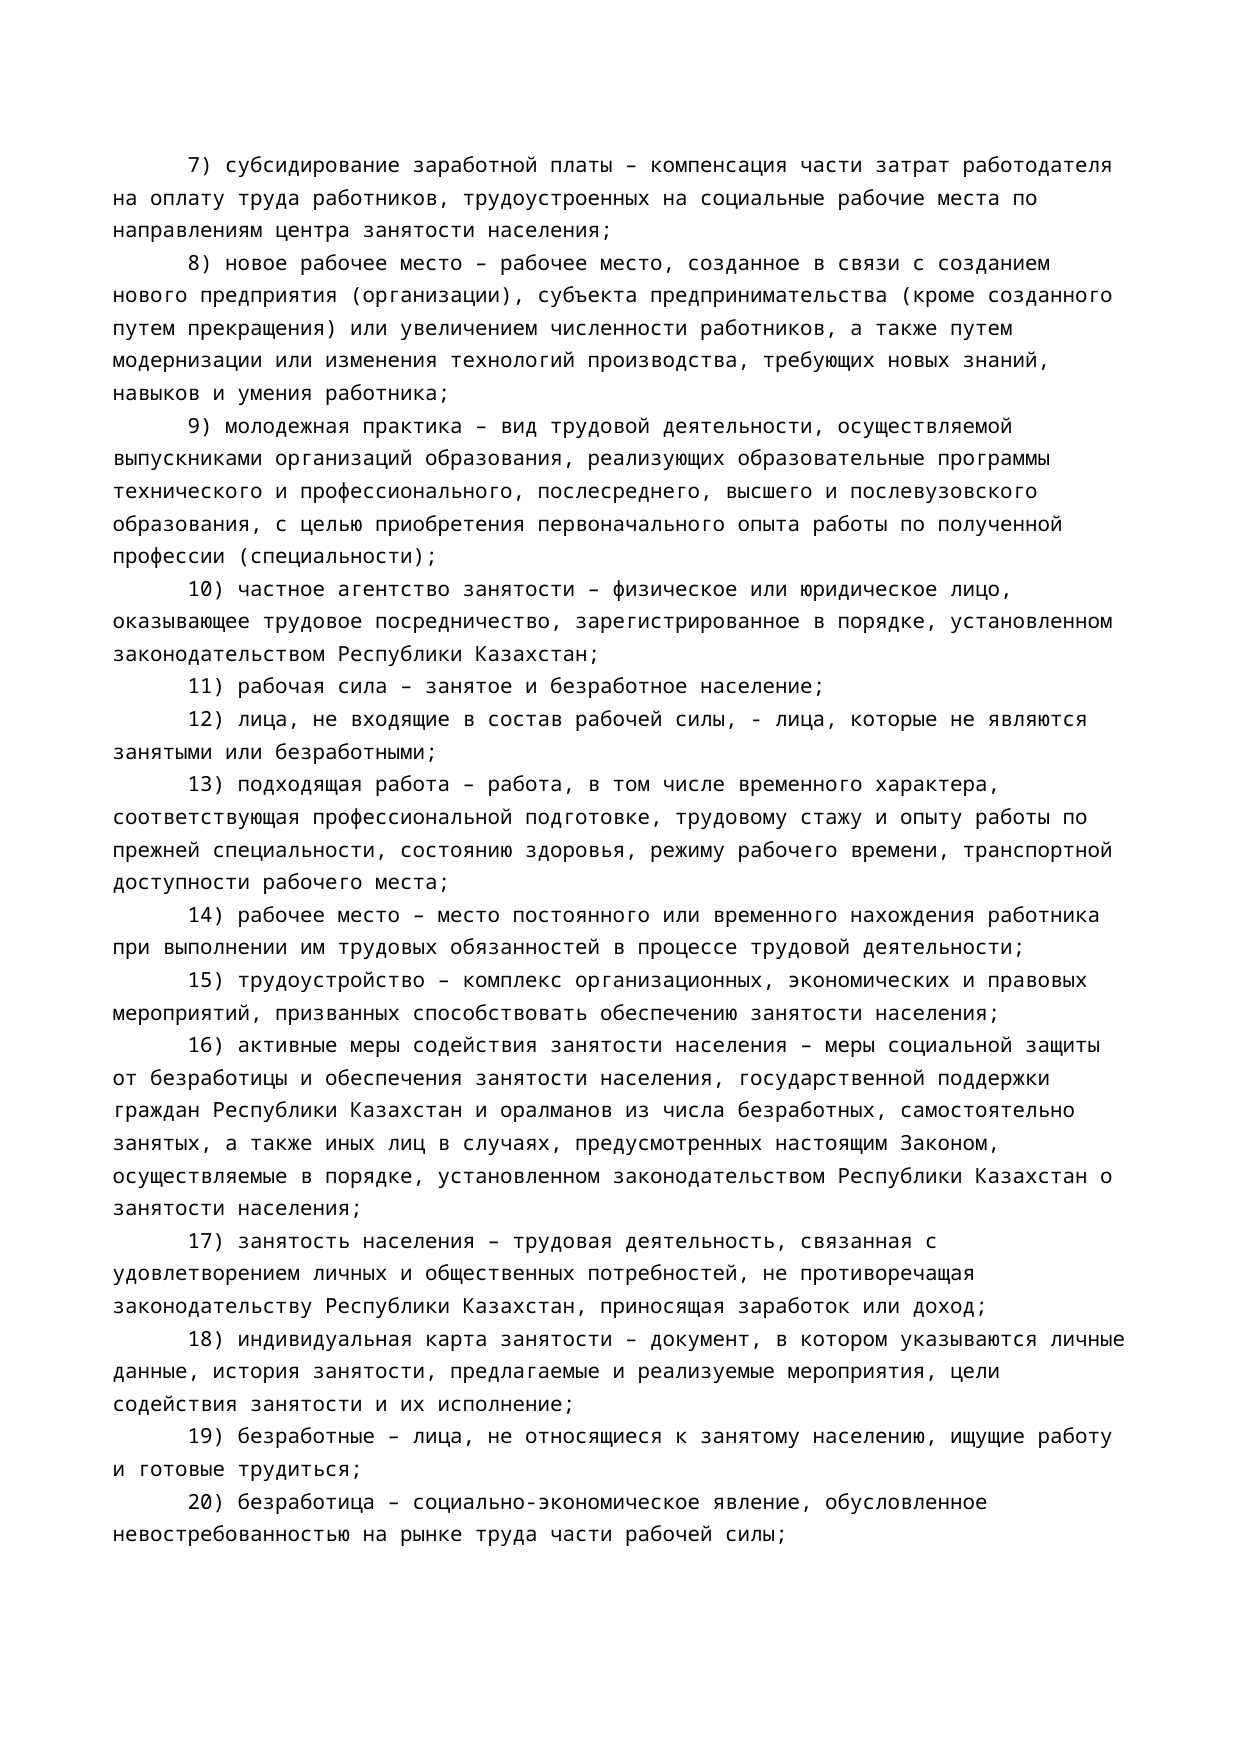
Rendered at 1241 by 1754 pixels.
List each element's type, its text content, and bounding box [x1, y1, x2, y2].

text 13) подходящая работа – работа, в том числе временного характера, соответствующая профессиональной подготовке, трудовому стажу и опыту работы по прежней специальности, состоянию здоровья, режиму рабочего времени, транспортной доступности рабочего места; [112, 769, 1128, 896]
text 10) частное агентство занятости – физическое или юридическое лицо, оказывающее трудовое посредничество, зарегистрированное в порядке, установленном законодательством Республики Казахстан; [112, 574, 1128, 667]
text 11) рабочая сила – занятое и безработное население; [112, 672, 1128, 700]
text 9) молодежная практика – вид трудовой деятельности, осуществляемой выпускниками организаций образования, реализующих образовательные программы технического и профессионального, послесреднего, высшего и послевузовского образования, с целью приобретения первоначального опыта работы по полученной профессии (специальности); [112, 411, 1128, 570]
text 20) безработица – социально-экономическое явление, обусловленное невостребованностью на рынке труда части рабочей силы; [112, 1487, 1128, 1548]
text 7) субсидирование заработной платы – компенсация части затрат работодателя на оплату труда работников, трудоустроенных на социальные рабочие места по направлениям центра занятости населения; [112, 150, 1128, 244]
text 14) рабочее место – место постоянного или временного нахождения работника при выполнении им трудовых обязанностей в процессе трудовой деятельности; [112, 900, 1128, 961]
text 19) безработные – лица, не относящиеся к занятому населению, ищущие работу и готовые трудиться; [112, 1422, 1128, 1483]
text 12) лица, не входящие в состав рабочей силы, - лица, которые не являются занятыми или безработными; [112, 704, 1128, 765]
text 15) трудоустройство – комплекс организационных, экономических и правовых мероприятий, призванных способствовать обеспечению занятости населения; [112, 965, 1128, 1026]
text 16) активные меры содействия занятости населения – меры социальной защиты от безработицы и обеспечения занятости населения, государственной поддержки граждан Республики Казахстан и оралманов из числа безработных, самостоятельно занятых, а также иных лиц в случаях, предусмотренных настоящим Законом, осуществляемые в порядке, установленном законодательством Республики Казахстан о занятости населения; [112, 1030, 1128, 1222]
text 8) новое рабочее место – рабочее место, созданное в связи с созданием нового предприятия (организации), субъекта предпринимательства (кроме созданного путем прекращения) или увеличением численности работников, а также путем модернизации или изменения технологий производства, требующих новых знаний, навыков и умения работника; [112, 248, 1128, 407]
text 18) индивидуальная карта занятости – документ, в котором указываются личные данные, история занятости, предлагаемые и реализуемые мероприятия, цели содействия занятости и их исполнение; [112, 1324, 1128, 1417]
text 17) занятость населения – трудовая деятельность, связанная с удовлетворением личных и общественных потребностей, не противоречащая законодательству Республики Казахстан, приносящая заработок или доход; [112, 1226, 1128, 1319]
